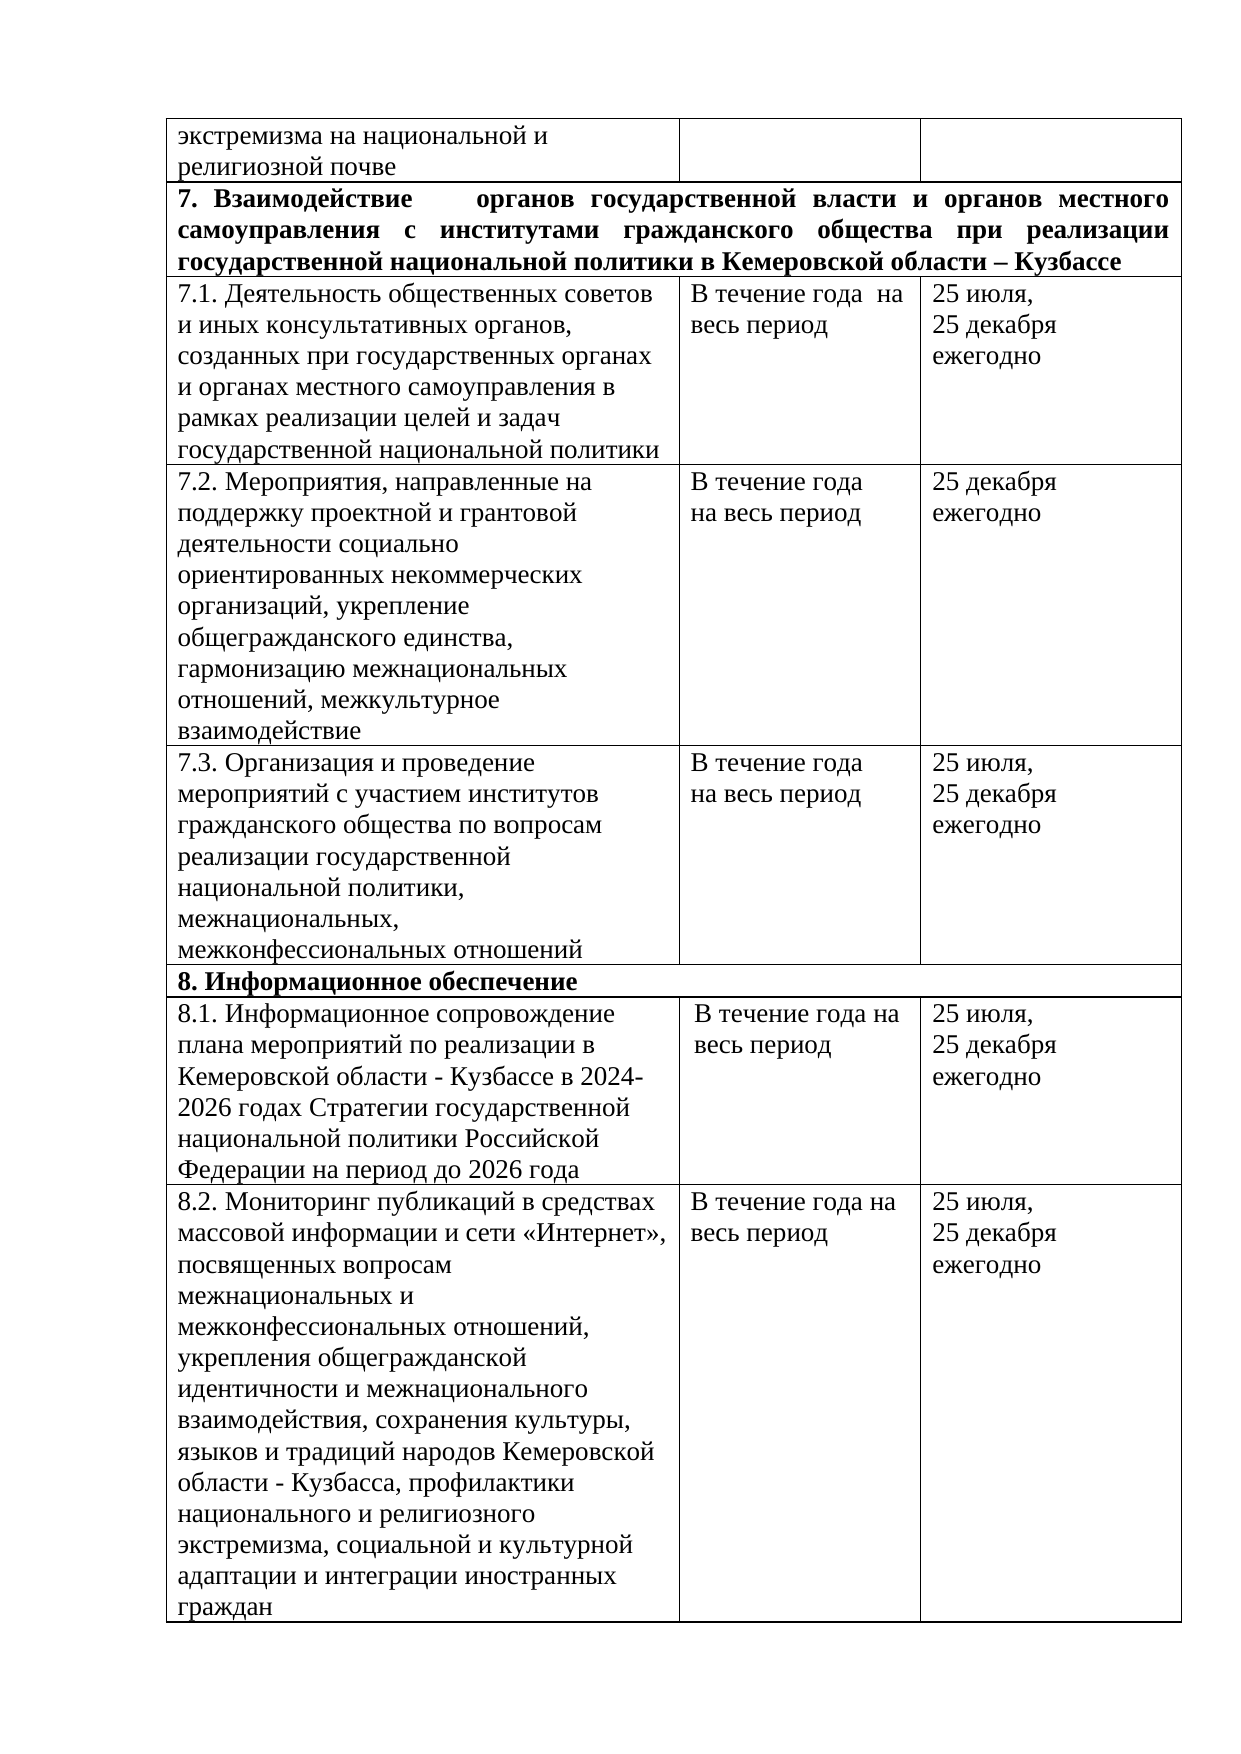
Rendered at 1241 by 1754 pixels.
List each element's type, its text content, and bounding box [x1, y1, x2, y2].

table_cell 25 июля, 25 декабря ежегодно [921, 746, 1181, 964]
table_cell В течение года на весь период [680, 746, 920, 964]
table_cell В течение года на весь период [680, 998, 920, 1184]
table_cell 7.3. Организация и проведение мероприятий с участием институтов гражданского общества по вопросам реализации государственной национальной политики, межнациональных, межконфессиональных отношений [167, 746, 679, 964]
table_cell 7.2. Мероприятия, направленные на поддержку проектной и грантовой деятельности социально ориентированных некоммерческих организаций, укрепление общегражданского единства, гармонизацию межнациональных отношений, межкультурное взаимодействие [167, 465, 679, 745]
table_cell В течение года на весь период [680, 1185, 920, 1621]
table_cell 7.1. Деятельность общественных советов и иных консультативных органов, созданных при государственных органах и органах местного самоуправления в рамках реализации целей и задач государственной национальной политики [167, 277, 679, 464]
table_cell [167, 119, 679, 181]
table_cell 8.1. Информационное сопровождение плана мероприятий по реализации в Кемеровской области - Кузбассе в 2024-2026 годах Стратегии государственной национальной политики Российской Федерации на период до 2026 года [167, 998, 679, 1184]
table_cell В течение года на весь период [680, 277, 920, 464]
table_cell 25 июля, 25 декабря ежегодно [921, 998, 1181, 1184]
table_cell 25 июля, 25 декабря ежегодно [921, 1185, 1181, 1621]
table_cell 7. Взаимодействие органов государственной власти и органов местного самоуправления с институтами гражданского общества при реализации государственной национальной политики в Кемеровской области – Кузбассе [167, 183, 1181, 276]
table_cell 25 декабря ежегодно [921, 465, 1181, 745]
table_cell 8. Информационное обеспечение [167, 965, 1181, 996]
table_cell 25 июля, 25 декабря ежегодно [921, 277, 1181, 464]
table_cell В течение года на весь период [680, 465, 920, 745]
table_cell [921, 119, 1181, 181]
table_cell 8.2. Мониторинг публикаций в средствах массовой информации и сети «Интернет», посвященных вопросам межнациональных и межконфессиональных отношений, укрепления общегражданской идентичности и межнационального взаимодействия, сохранения культуры, языков и традиций народов Кемеровской области - Кузбасса, профилактики национального и религиозного экстремизма, социальной и культурной адаптации и интеграции иностранных граждан [167, 1185, 679, 1621]
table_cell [680, 119, 920, 181]
